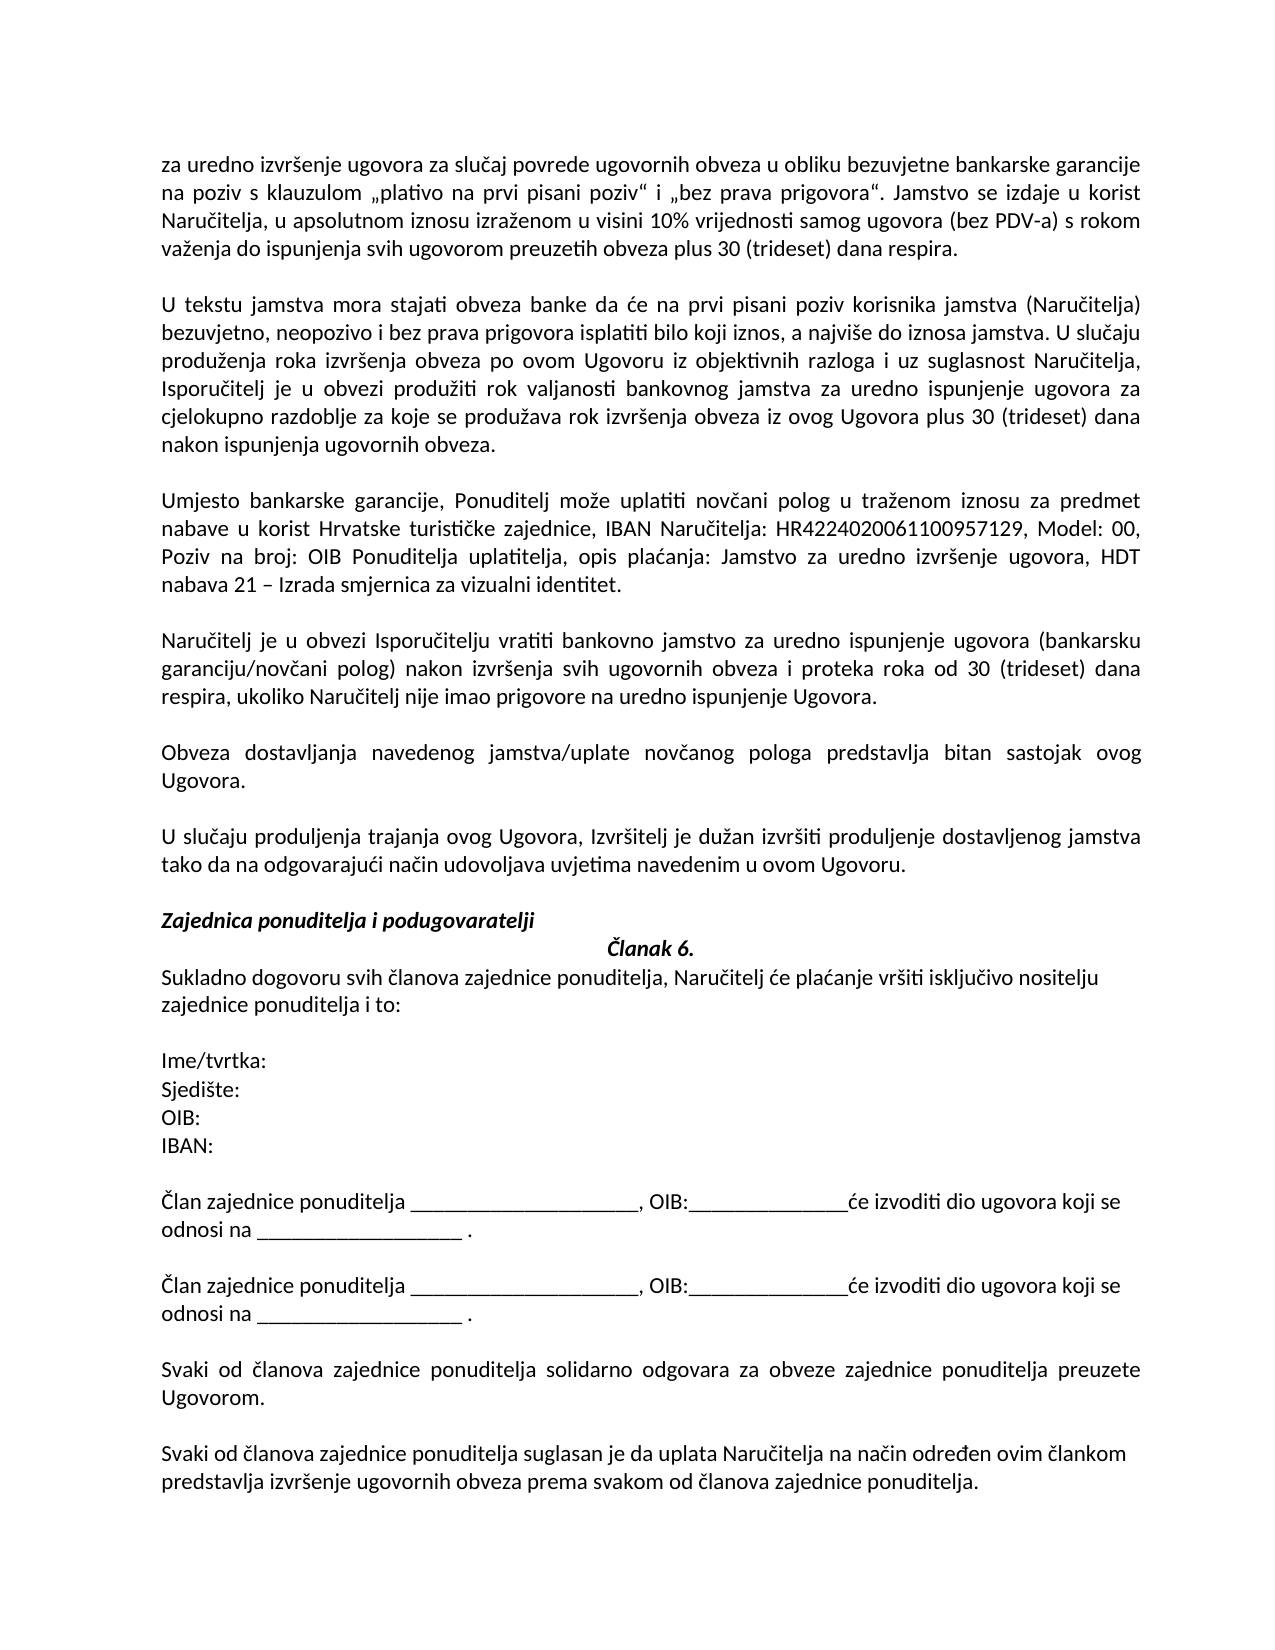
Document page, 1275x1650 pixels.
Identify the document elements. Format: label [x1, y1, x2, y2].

table_header [150, 150, 1154, 1495]
